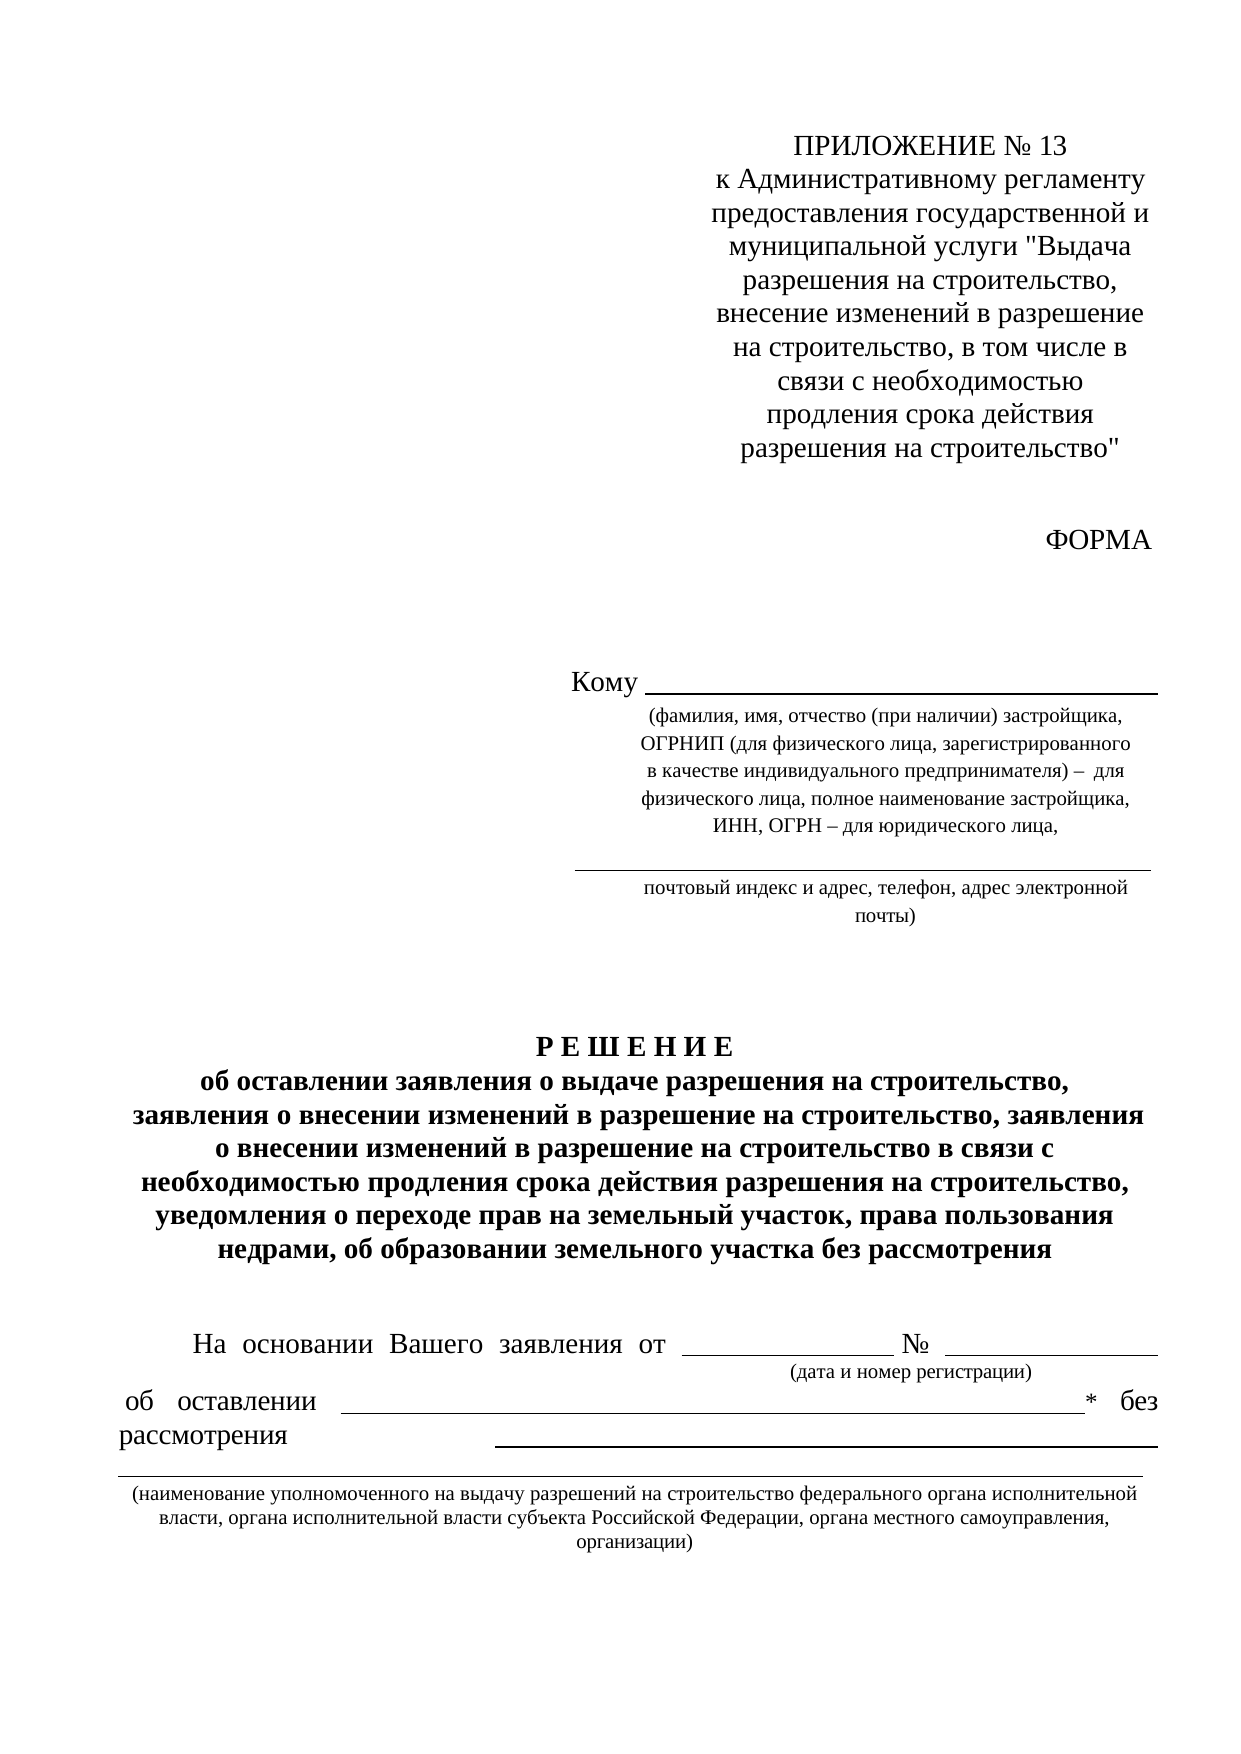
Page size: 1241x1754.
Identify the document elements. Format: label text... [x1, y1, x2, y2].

text к Административному регламенту предоставления государственной и муниципальной услуги "Выдача разрешения на строительство, внесение изменений в разрешение на строительство, в том числе в связи с необходимостью продления срока действия разрешения на строительство" [711, 161, 1149, 463]
text На основании Вашего заявления от № [106, 1326, 1158, 1359]
text об оставлении заявления о выдаче разрешения на строительство, заявления о внесении изменений в разрешение на строительство, заявления [133, 1063, 1151, 1130]
text ПРИЛОЖЕНИЕ № 13 [719, 128, 1141, 161]
text (фамилия, имя, отчество (при наличии) застройщика, ОГРНИП (для физического лица, зарегистрированного в качестве индивидуального предпринимателя) – для физического лица, полное наименование застройщика, ИНН, ОГРН – для юридического лица, [633, 703, 1138, 837]
text об оставлении * без рассмотрения [118, 1383, 1158, 1451]
text о внесении изменений в разрешение на строительство в связи с необходимостью продления срока действия разрешения на строительство, уведомления о переходе прав на земельный участок, права пользования недрами, об образовании земельного участка без рассмотрения [141, 1130, 1129, 1264]
text Р Е Ш Е Н И Е [128, 1030, 1141, 1063]
text (наименование уполномоченного на выдачу разрешений на строительство федерального органа исполнительной власти, органа исполнительной власти субъекта Российской Федерации, органа местного самоуправления, организации) [128, 1476, 1141, 1553]
text почтовый индекс и адрес, телефон, адрес электронной почты) [644, 875, 1152, 927]
text (дата и номер регистрации) [790, 1360, 1169, 1383]
text ФОРМА [106, 522, 1152, 556]
text Кому [571, 664, 1169, 698]
